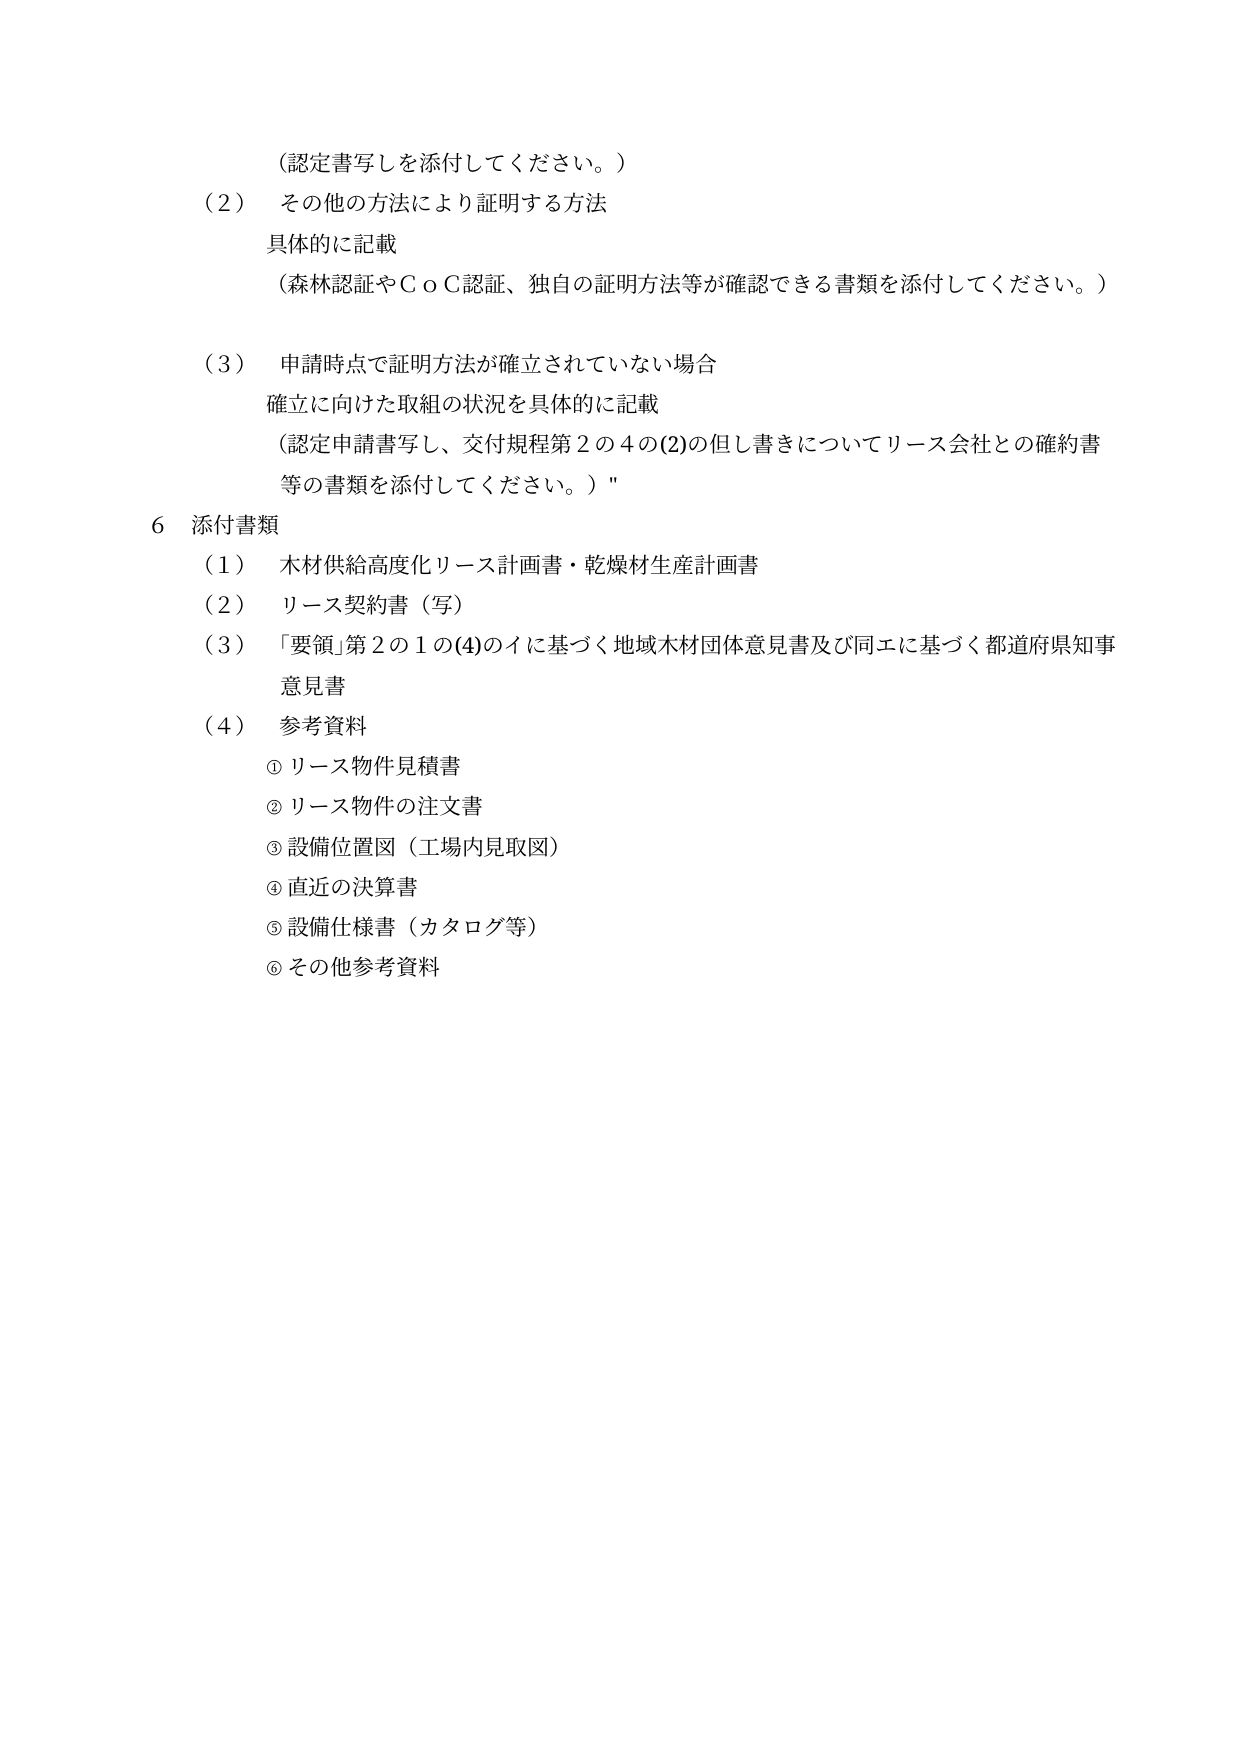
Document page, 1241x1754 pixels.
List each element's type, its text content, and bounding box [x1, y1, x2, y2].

text （２） その他の方法により証明する方法 [192, 182, 1122, 222]
text ６ 添付書類 [148, 504, 1122, 544]
text ①リース物件見積書 [266, 745, 1122, 785]
text ④直近の決算書 [266, 866, 1122, 906]
text （認定書写しを添付してください。） [266, 142, 1122, 182]
text （３） 申請時点で証明方法が確立されていない場合 [192, 343, 1122, 383]
text （認定申請書写し、交付規程第２の４の(2)の但し書きについてリース会社との確約書等の書類を添付してください。）" [266, 423, 1122, 504]
text （３） ｢要領｣第２の１の(4)のイに基づく地域木材団体意見書及び同エに基づく都道府県知事意見書 [192, 624, 1122, 705]
text 具体的に記載 [266, 222, 1122, 263]
text （森林認証やＣｏＣ認証、独自の証明方法等が確認できる書類を添付してください。） [266, 263, 1122, 343]
text ③設備位置図（工場内見取図） [266, 826, 1122, 866]
text 確立に向けた取組の状況を具体的に記載 [266, 383, 1122, 423]
text ⑥その他参考資料 [266, 946, 1122, 986]
text ②リース物件の注文書 [266, 785, 1122, 826]
text （１） 木材供給高度化リース計画書・乾燥材生産計画書 [192, 544, 1122, 584]
text ⑤設備仕様書（カタログ等） [266, 906, 1122, 946]
text （４） 参考資料 [192, 705, 1122, 745]
text （２） リース契約書（写） [192, 584, 1122, 624]
